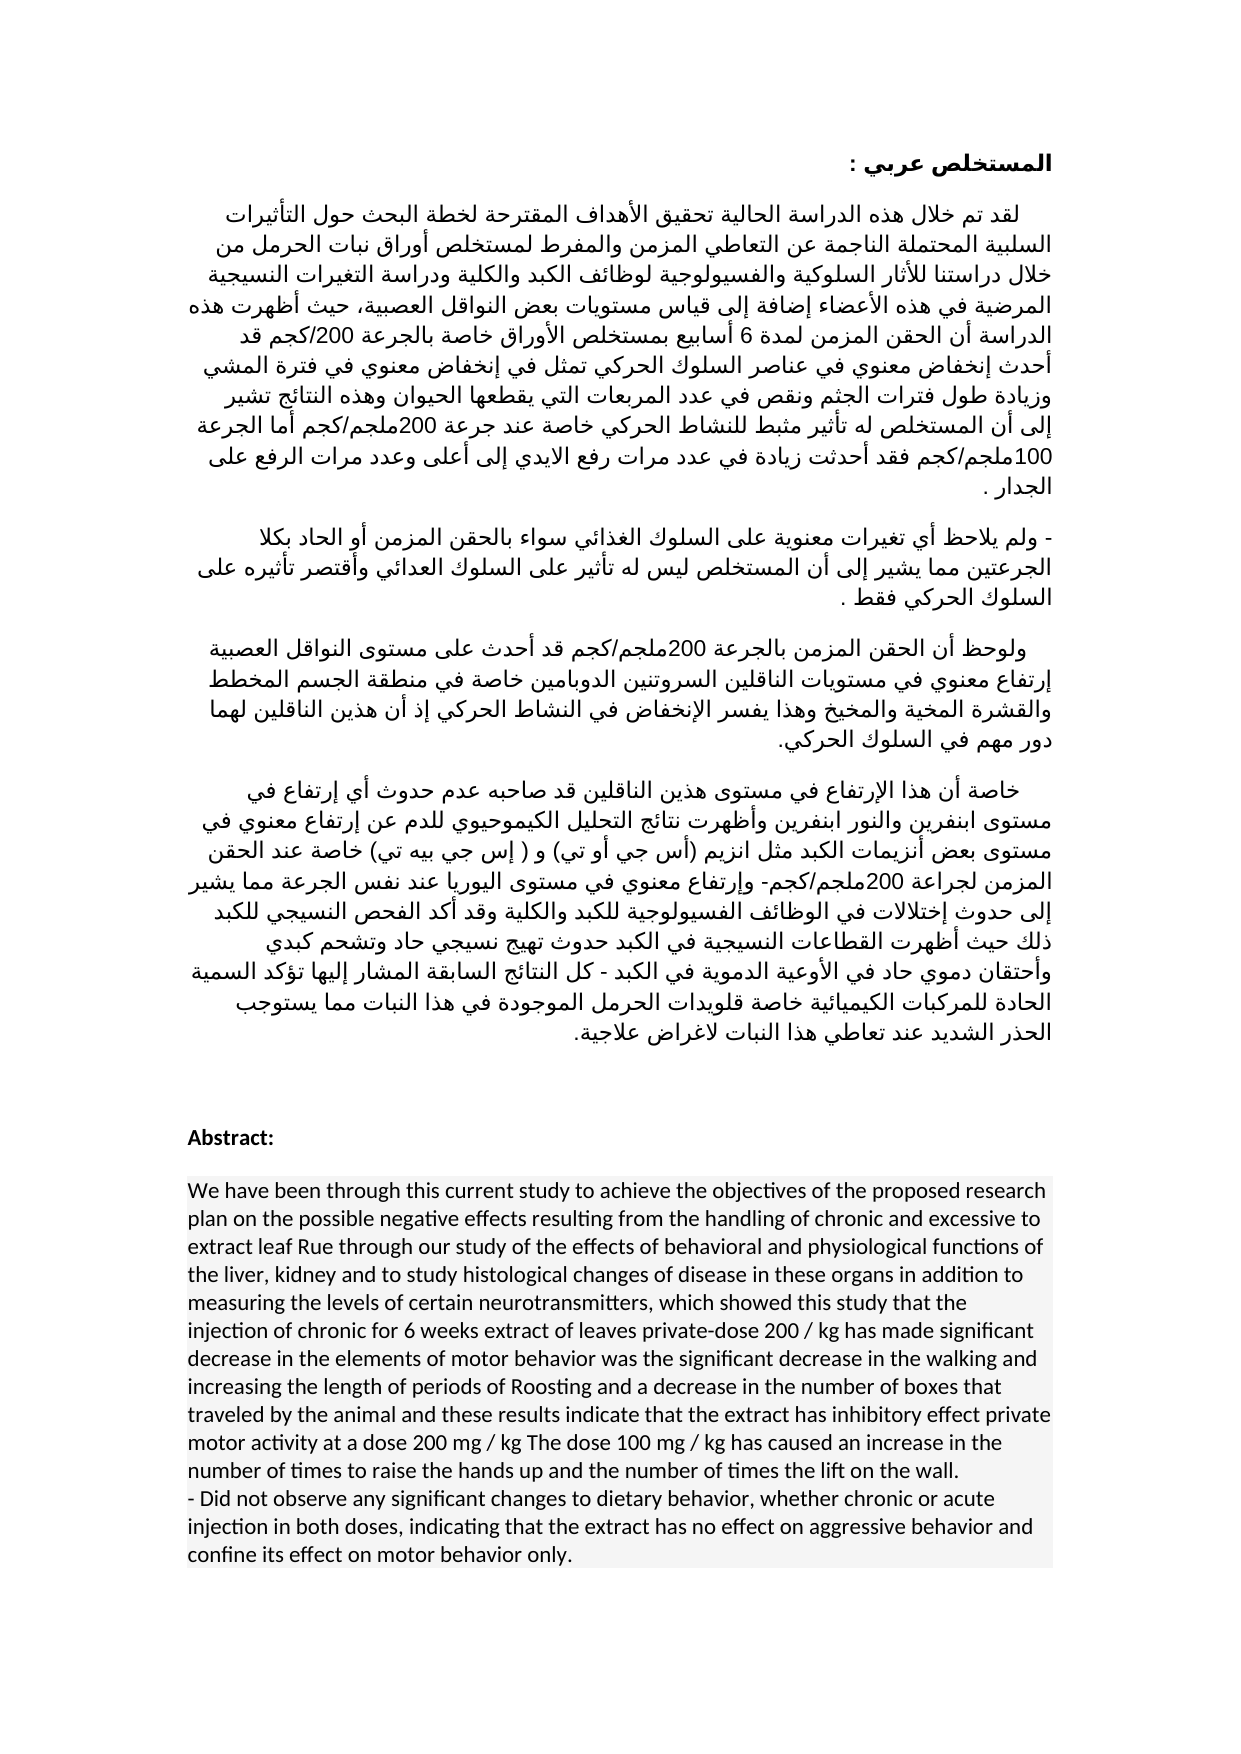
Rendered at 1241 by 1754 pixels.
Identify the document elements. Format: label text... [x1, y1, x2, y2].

text المستخلص عربي : [187, 150, 1053, 176]
text - Did not observe any significant changes to dietary behavior, whether chronic or acute injection in both doses, indicating that the extract has no effect on aggressive behavior and confine its effect on motor behavior only. [187, 1484, 1053, 1568]
text ولوحظ أن الحقن المزمن بالجرعة 200ملجم/كجم قد أحدث على مستوى النواقل العصبية إرتفاع معنوي في مستويات الناقلين السروتنين الدوبامين خاصة في منطقة الجسم المخطط والقشرة المخية والمخيخ وهذا يفسر الإنخفاض في النشاط الحركي إذ أن هذين الناقلين لهما دور مهم في السلوك الحركي. [187, 635, 1053, 752]
text We have been through this current study to achieve the objectives of the proposed research plan on the possible negative effects resulting from the handling of chronic and excessive to extract leaf Rue through our study of the effects of behavioral and physiological functions of the liver, kidney and to study histological changes of disease in these organs in addition to measuring the levels of certain neurotransmitters, which showed this study that the injection of chronic for 6 weeks extract of leaves private-dose 200 / kg has made significant decrease in the elements of motor behavior was the significant decrease in the walking and increasing the length of periods of Roosting and a decrease in the number of boxes that traveled by the animal and these results indicate that the extract has inhibitory effect private motor activity at a dose 200 mg / kg The dose 100 mg / kg has caused an increase in the number of times to raise the hands up and the number of times the lift on the wall. [187, 1176, 1053, 1484]
text - ولم يلاحظ أي تغيرات معنوية على السلوك الغذائي سواء بالحقن المزمن أو الحاد بكلا الجرعتين مما يشير إلى أن المستخلص ليس له تأثير على السلوك العدائي وأقتصر تأثيره على السلوك الحركي فقط . [187, 524, 1053, 611]
text خاصة أن هذا الإرتفاع في مستوى هذين الناقلين قد صاحبه عدم حدوث أي إرتفاع في مستوى ابنفرين والنور ابنفرين وأظهرت نتائج التحليل الكيموحيوي للدم عن إرتفاع معنوي في مستوى بعض أنزيمات الكبد مثل انزيم (أس جي أو تي) و ( إس جي بيه تي) خاصة عند الحقن المزمن لجراعة 200ملجم/كجم- وإرتفاع معنوي في مستوى اليوريا عند نفس الجرعة مما يشير إلى حدوث إختلالات في الوظائف الفسيولوجية للكبد والكلية وقد أكد الفحص النسيجي للكبد ذلك حيث أظهرت القطاعات النسيجية في الكبد حدوث تهيج نسيجي حاد وتشحم كبدي وأحتقان دموي حاد في الأوعية الدموية في الكبد - كل النتائج السابقة المشار إليها تؤكد السمية الحادة للمركبات الكيميائية خاصة قلويدات الحرمل الموجودة في هذا النبات مما يستوجب الحذر الشديد عند تعاطي هذا النبات لاغراض علاجية. [187, 777, 1053, 1045]
text Abstract: [187, 1123, 1053, 1151]
text لقد تم خلال هذه الدراسة الحالية تحقيق الأهداف المقترحة لخطة البحث حول التأثيرات السلبية المحتملة الناجمة عن التعاطي المزمن والمفرط لمستخلص أوراق نبات الحرمل من خلال دراستنا للأثار السلوكية والفسيولوجية لوظائف الكبد والكلية ودراسة التغيرات النسيجية المرضية في هذه الأعضاء إضافة إلى قياس مستويات بعض النواقل العصبية، حيث أظهرت هذه الدراسة أن الحقن المزمن لمدة 6 أسابيع بمستخلص الأوراق خاصة بالجرعة 200/كجم قد أحدث إنخفاض معنوي في عناصر السلوك الحركي تمثل في إنخفاض معنوي في فترة المشي وزيادة طول فترات الجثم ونقص في عدد المربعات التي يقطعها الحيوان وهذه النتائج تشير إلى أن المستخلص له تأثير مثبط للنشاط الحركي خاصة عند جرعة 200ملجم/كجم أما الجرعة 100ملجم/كجم فقد أحدثت زيادة في عدد مرات رفع الايدي إلى أعلى وعدد مرات الرفع على الجدار . [187, 201, 1053, 499]
